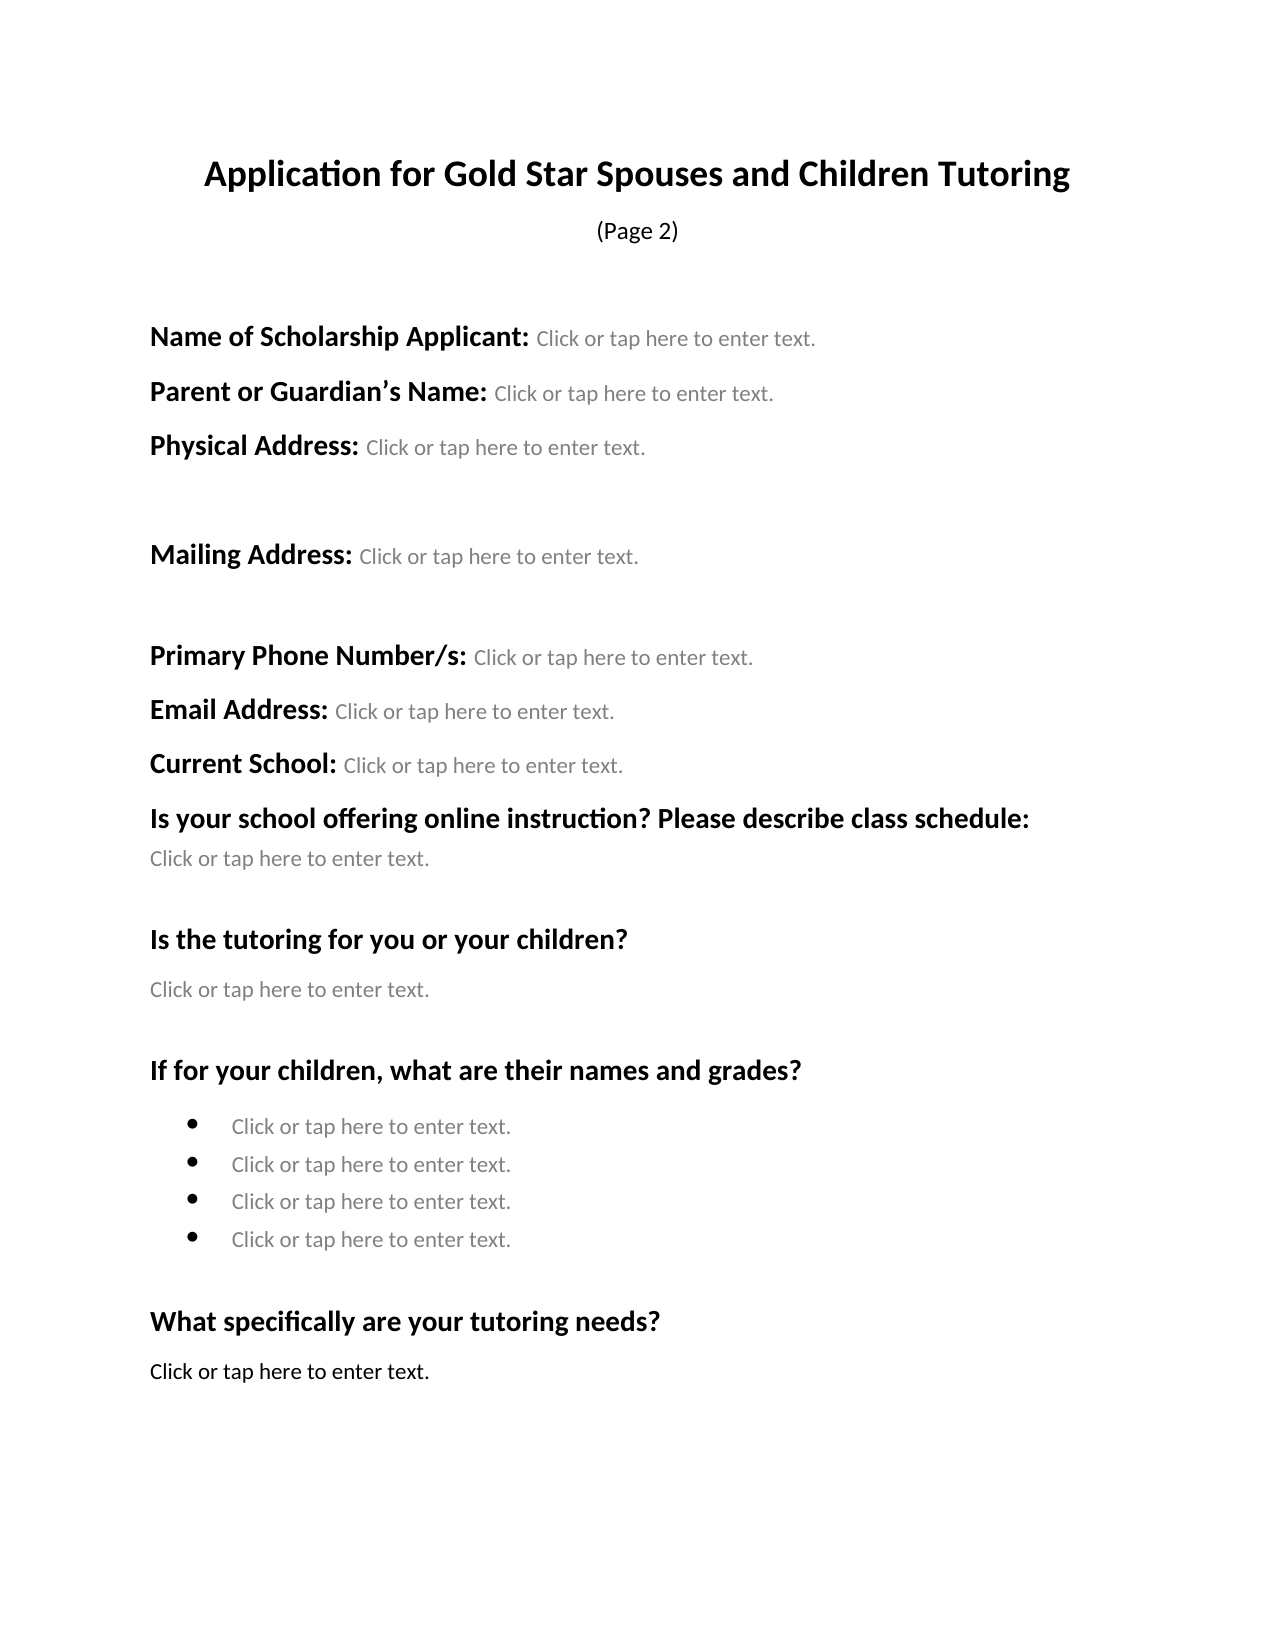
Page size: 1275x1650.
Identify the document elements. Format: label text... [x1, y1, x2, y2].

text (Page 2) [150, 215, 1125, 246]
text Name of Scholarship Applicant: [150, 318, 1125, 354]
text Parent or Guardian’s Name: [150, 373, 1125, 408]
text Primary Phone Number/s: [150, 637, 1125, 672]
text Application for Gold Star Spouses and Children Tutoring [150, 150, 1125, 196]
text Mailing Address: [150, 536, 1125, 572]
text Is your school offering online instruction? Please describe class schedule: [150, 800, 1125, 903]
text Email Address: [150, 691, 1125, 727]
text If for your children, what are their names and grades? [150, 1052, 1125, 1087]
text What specifically are your tutoring needs? [150, 1303, 1125, 1338]
text Is the tutoring for you or your children? [150, 921, 1125, 957]
text Current School: [150, 746, 1125, 781]
text Physical Address: [150, 427, 1125, 463]
